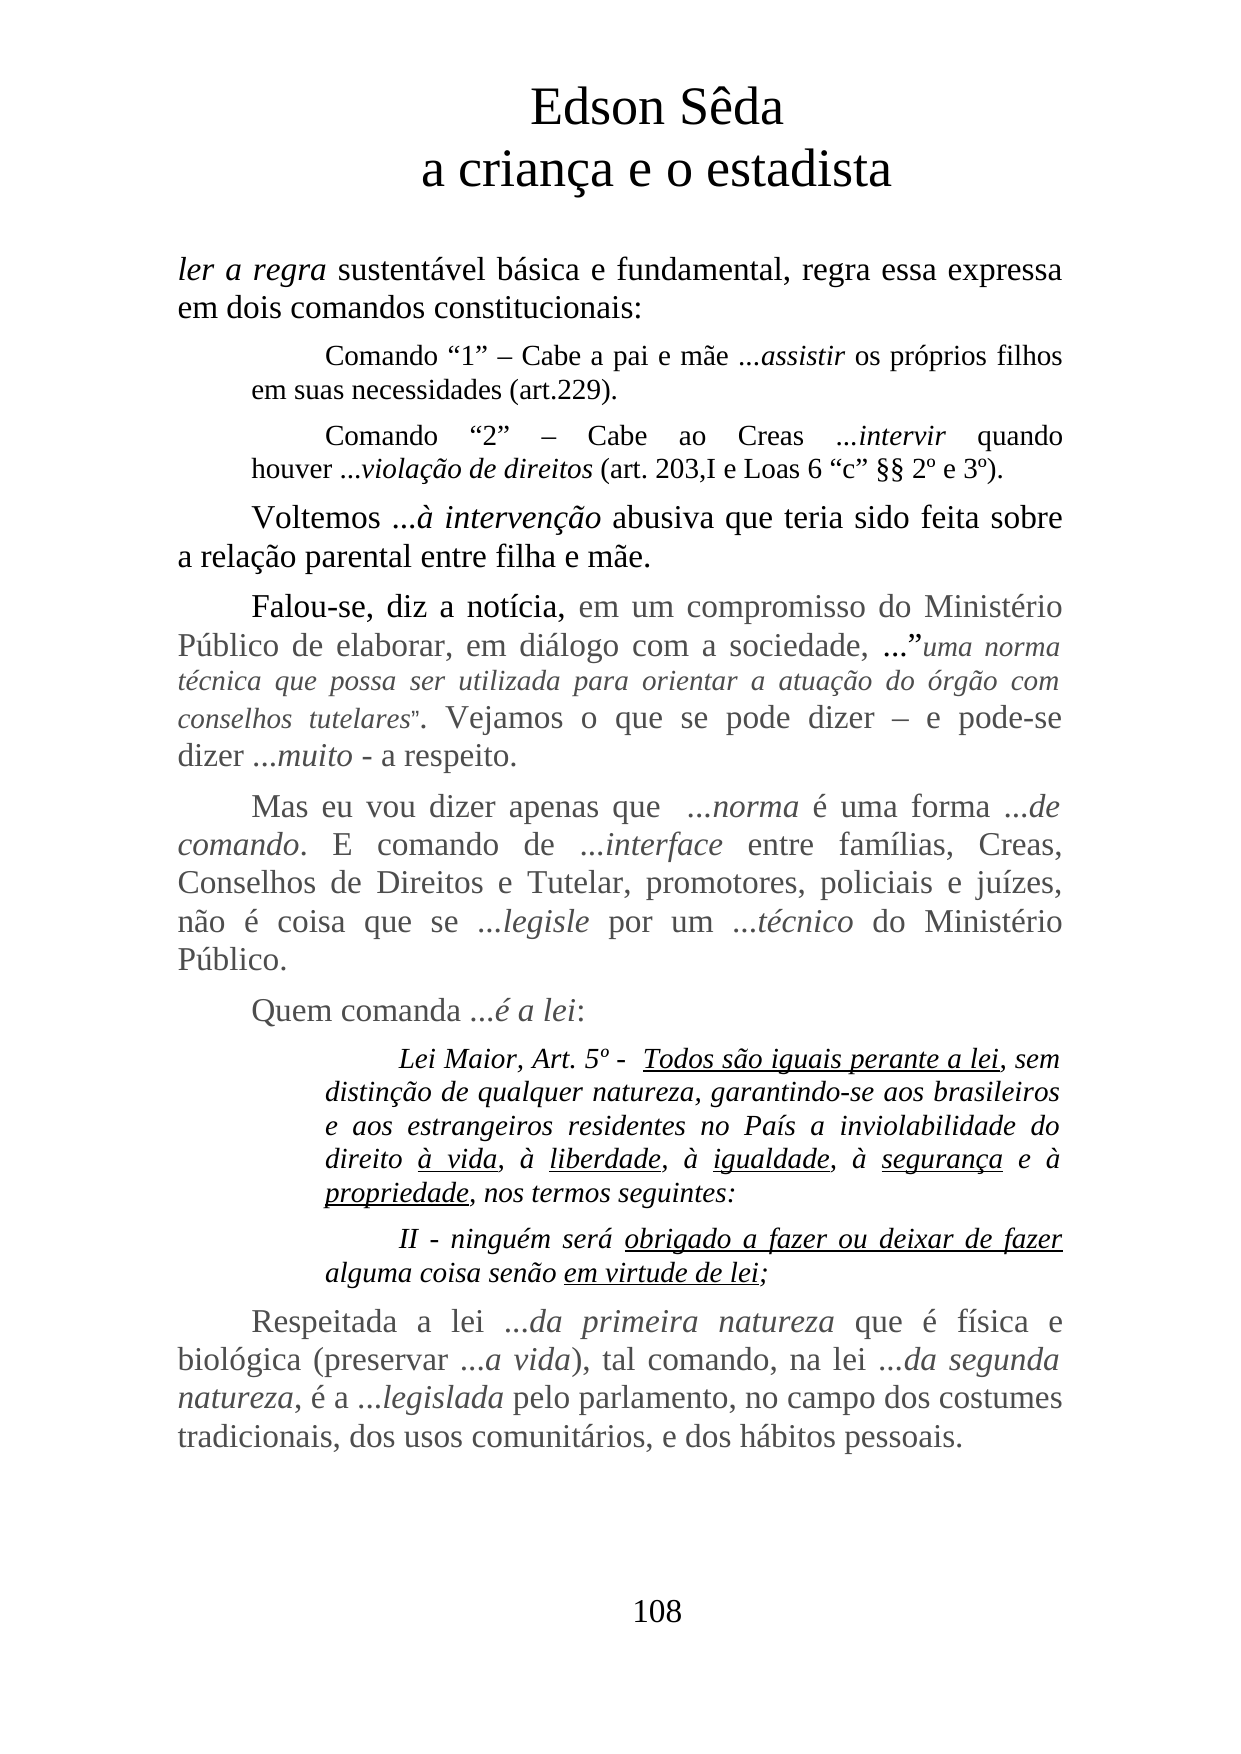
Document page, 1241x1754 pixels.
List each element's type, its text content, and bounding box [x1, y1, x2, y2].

text Voltemos ...à intervenção abusiva que teria sido feita sobre a relação parental entre filha e mãe. [177, 497, 1063, 574]
text II - ninguém será obrigado a fazer ou deixar de fazer alguma coisa senão em virtude de lei; [325, 1221, 1063, 1288]
text Quem comanda ...é a lei: [177, 990, 1063, 1028]
text Comando “1” – Cabe a pai e mãe ...assistir os próprios filhos em suas necessidades (art.229). [251, 338, 1063, 405]
text Falou-se, diz a notícia, em um compromisso do Ministério Público de elaborar, em diálogo com a sociedade, ...”uma norma técnica que possa ser utilizada para orientar a atuação do órgão com conselhos tutelares”. Vejamos o que se pode dizer – e pode-se dizer ...muito - a respeito. [177, 587, 1063, 773]
text Respeitada a lei ...da primeira natureza que é física e biológica (preservar ...a vida), tal comando, na lei ...da segunda natureza, é a ...legislada pelo parlamento, no campo dos costumes tradicionais, dos usos comunitários, e dos hábitos pessoais. [177, 1301, 1063, 1454]
text Comando “2” – Cabe ao Creas ...intervir quando houver ...violação de direitos (art. 203,I e Loas 6 “c” §§ 2º e 3º). [251, 418, 1063, 485]
text Lei Maior, Art. 5º - Todos são iguais perante a lei, sem distinção de qualquer natureza, garantindo-se aos brasileiros e aos estrangeiros residentes no País a inviolabilidade do direito à vida, à liberdade, à igualdade, à segurança e à propriedade, nos termos seguintes: [325, 1041, 1063, 1209]
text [177, 249, 1063, 326]
text Mas eu vou dizer apenas que ...norma é uma forma ...de comando. E comando de ...interface entre famílias, Creas, Conselhos de Direitos e Tutelar, promotores, policiais e juízes, não é coisa que se ...legisle por um ...técnico do Ministério Público. [177, 786, 1063, 978]
